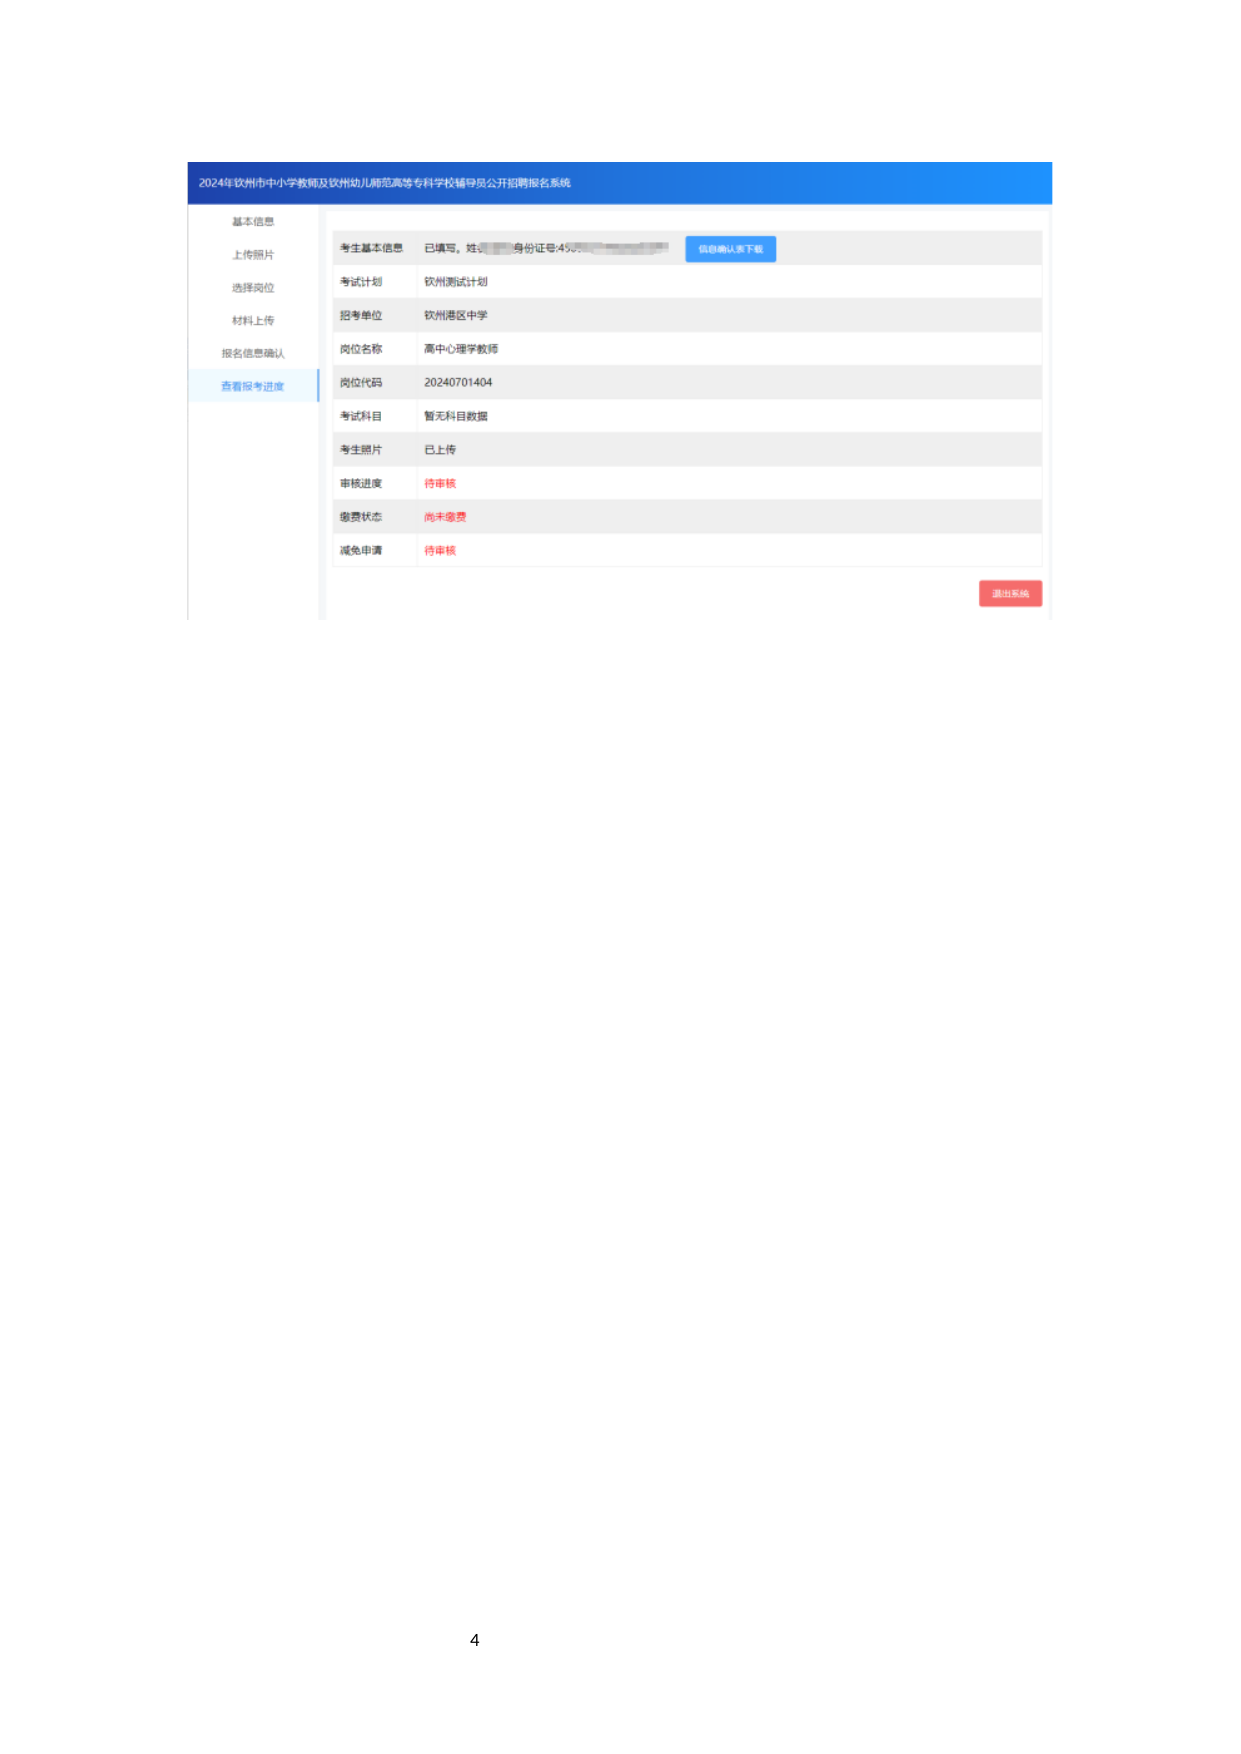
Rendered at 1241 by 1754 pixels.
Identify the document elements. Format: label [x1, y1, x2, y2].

picture [187, 162, 1053, 620]
